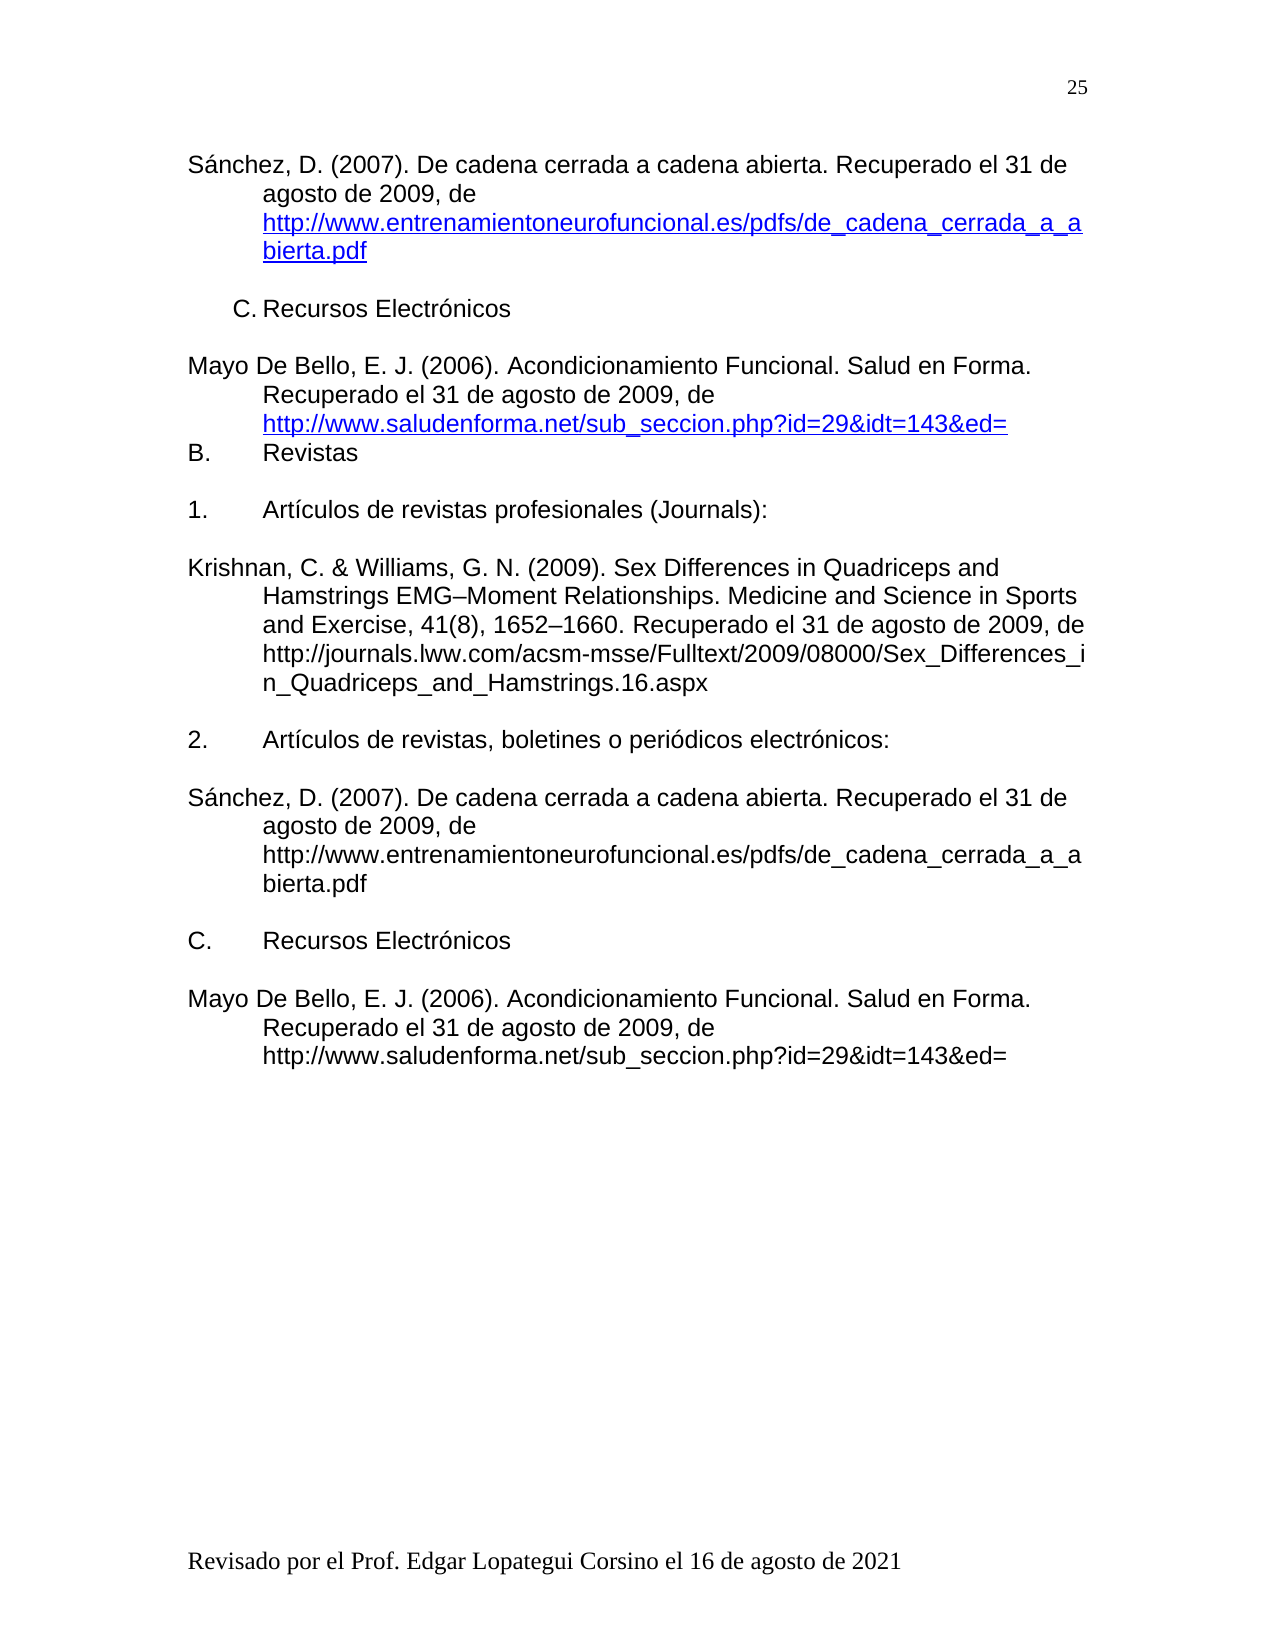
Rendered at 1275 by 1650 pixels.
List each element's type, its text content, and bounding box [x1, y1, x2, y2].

text Sánchez, D. (2007). De cadena cerrada a cadena abierta. Recuperado el 31 de agosto de 2009, de http://www.entrenamientoneurofuncional.es/pdfs/de_cadena_cerrada_a_abierta.pdf [187, 150, 1087, 265]
text C. Recursos Electrónicos [232, 294, 1087, 322]
text Krishnan, C. & Williams, G. N. (2009). Sex Differences in Quadriceps and Hamstrings EMG–Moment Relationships. Medicine and Science in Sports and Exercise, 41(8), 1652–1660. Recuperado el 31 de agosto de 2009, de http://journals.lww.com/acsm-msse/Fulltext/2009/08000/Sex_Differences_in_Quadriceps_and_Hamstrings.16.aspx [187, 552, 1087, 696]
text Sánchez, D. (2007). De cadena cerrada a cadena abierta. Recuperado el 31 de agosto de 2009, de http://www.entrenamientoneurofuncional.es/pdfs/de_cadena_cerrada_a_abierta.pdf [187, 782, 1087, 897]
text 1. Artículos de revistas profesionales (Journals): [187, 495, 1087, 524]
text Mayo De Bello, E. J. (2006). Acondicionamiento Funcional. Salud en Forma. Recuperado el 31 de agosto de 2009, de http://www.saludenforma.net/sub_seccion.php?id=29&idt=143&ed= [187, 984, 1087, 1070]
text C. Recursos Electrónicos [187, 926, 1087, 955]
text 2. Artículos de revistas, boletines o periódicos electrónicos: [187, 725, 1087, 754]
text B. Revistas [187, 437, 1087, 466]
text Mayo De Bello, E. J. (2006). Acondicionamiento Funcional. Salud en Forma. Recuperado el 31 de agosto de 2009, de http://www.saludenforma.net/sub_seccion.php?id=29&idt=143&ed= [187, 351, 1087, 437]
